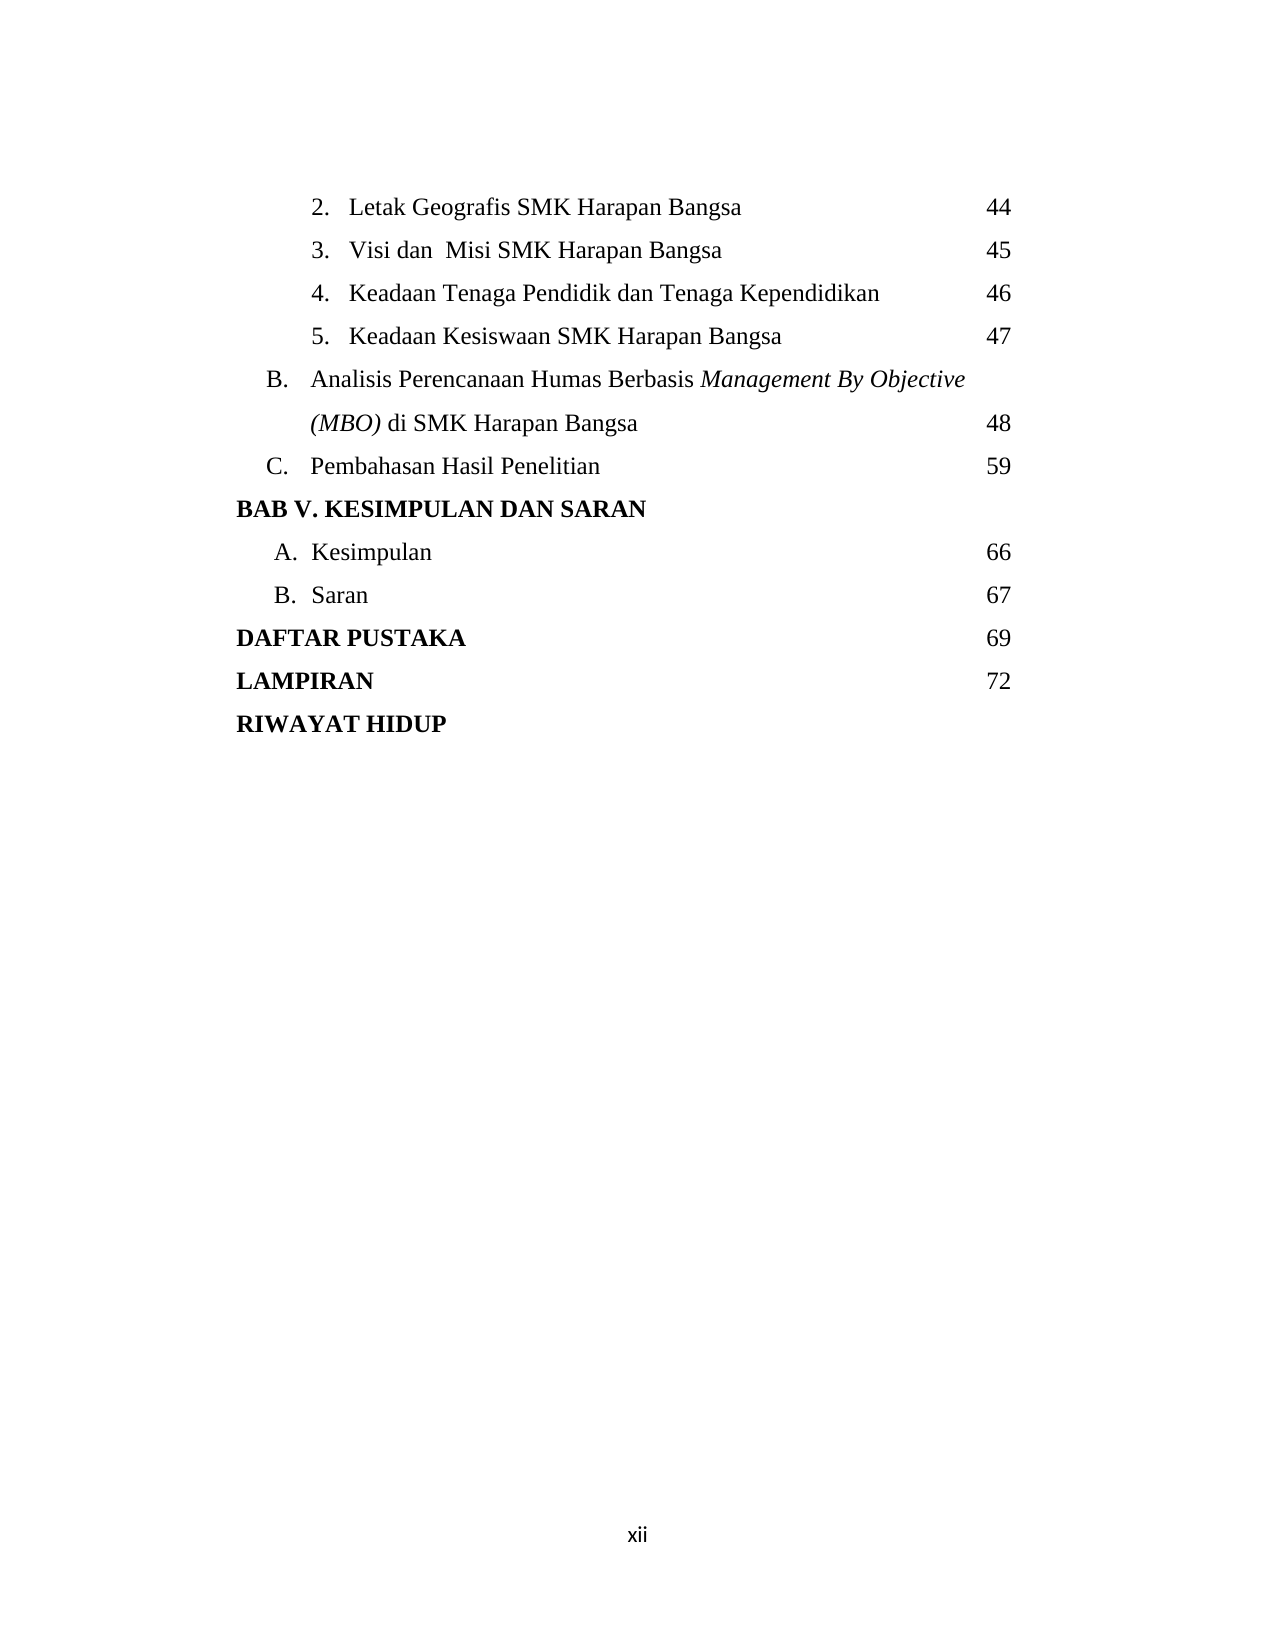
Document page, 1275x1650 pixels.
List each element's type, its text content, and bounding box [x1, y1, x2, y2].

text RIWAYAT HIDUP [236, 709, 1039, 738]
list Keadaan Tenaga Pendidik dan Tenaga Kependidikan 46 [311, 278, 1039, 307]
list Pembahasan Hasil Penelitian 59 [266, 451, 1039, 479]
list Analisis Perencanaan Humas Berbasis Management By Objective (MBO) di SMK Harapan Bangsa 48 [266, 364, 1039, 436]
list Letak Geografis SMK Harapan Bangsa 44 [311, 192, 1039, 221]
text LAMPIRAN 72 [236, 666, 1039, 695]
text BAB V. KESIMPULAN DAN SARAN [236, 494, 1039, 523]
list Kesimpulan 66 [274, 537, 1039, 566]
list Visi dan Misi SMK Harapan Bangsa 45 [311, 235, 1039, 264]
list Saran 67 [274, 580, 1039, 609]
text DAFTAR PUSTAKA 69 [236, 623, 1039, 652]
list Keadaan Kesiswaan SMK Harapan Bangsa 47 [311, 321, 1039, 350]
